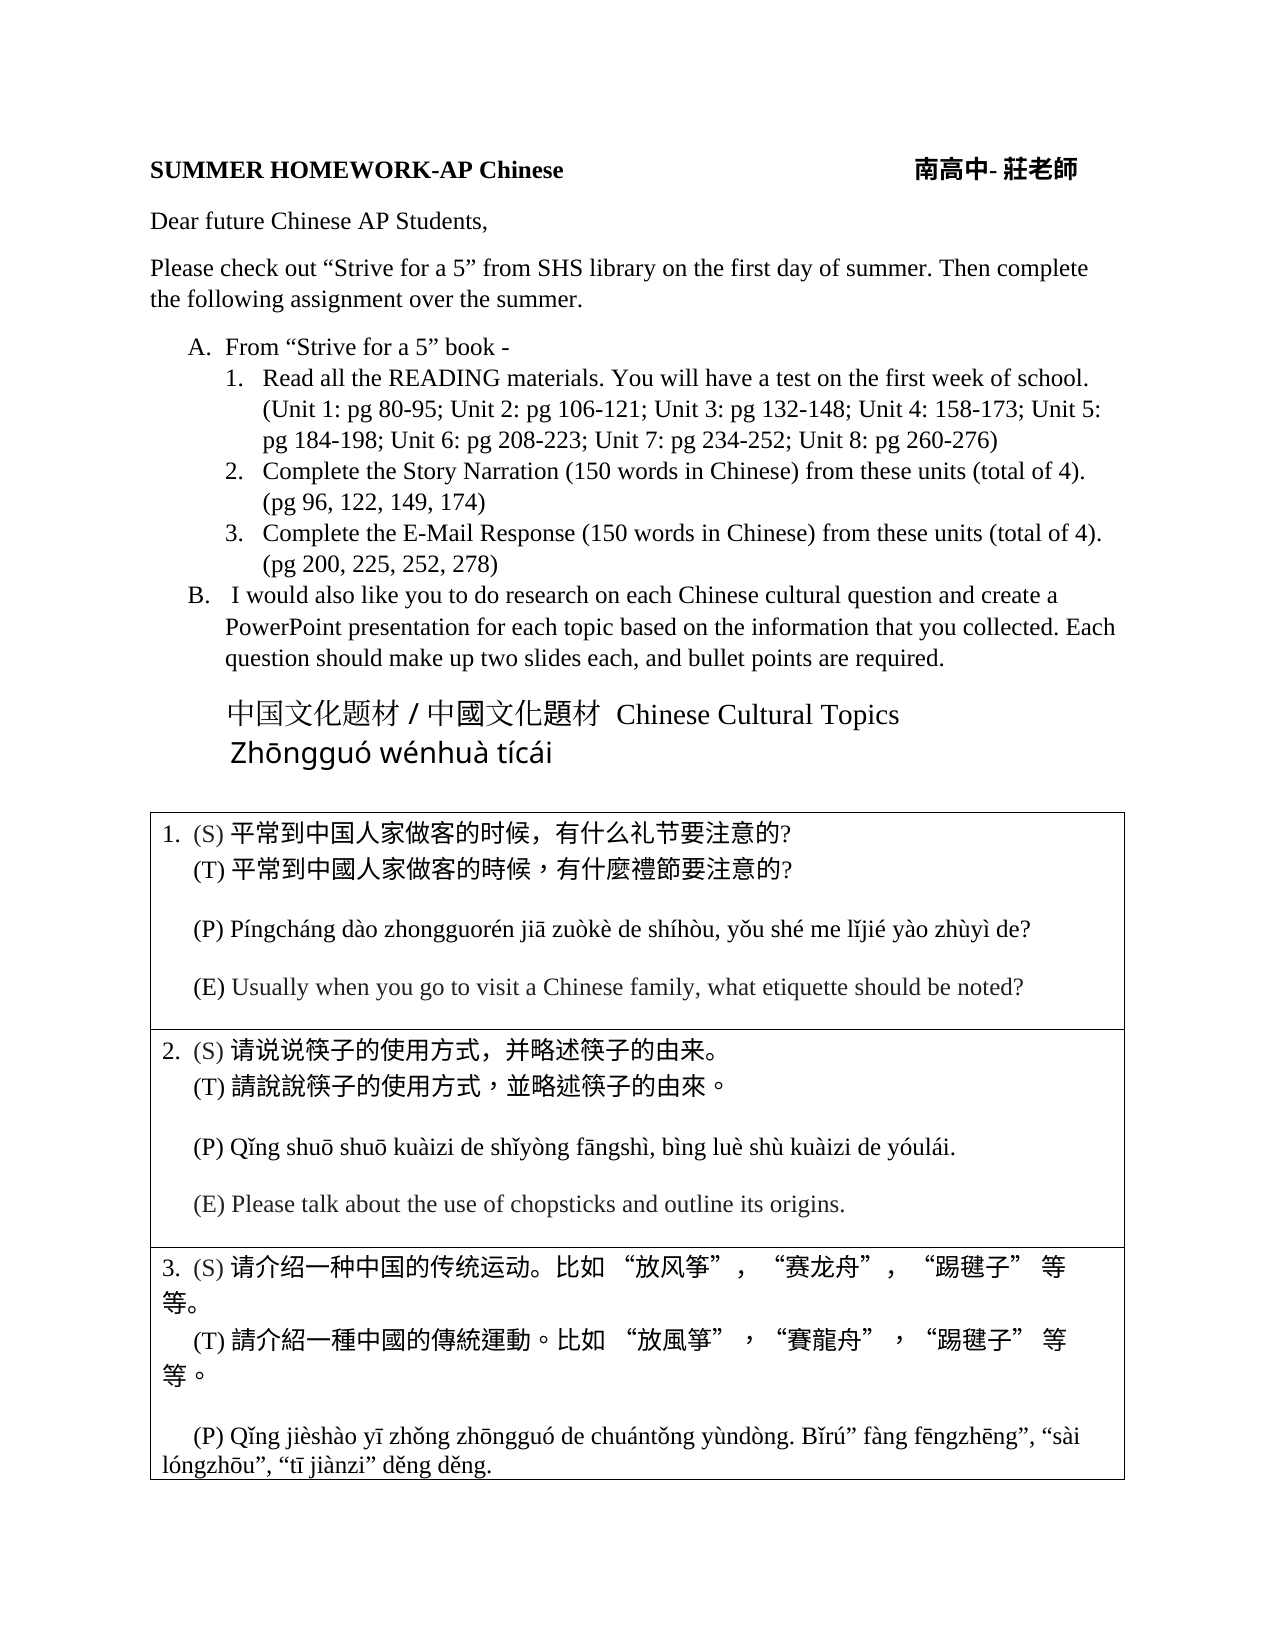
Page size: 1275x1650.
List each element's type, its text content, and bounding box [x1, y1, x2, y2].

table_cell 2. (S) 请说说筷子的使用方式，并略述筷子的由来。 (T) 請說說筷子的使用方式，並略述筷子的由來。 (P) Qǐng shuō shuō kuàizi de shǐyòng fāngshì, bìng luè shù kuàizi de yóulái. (E) Please talk about the use of chopsticks and outline its origins. [151, 1030, 1124, 1247]
list (pg 96, 122, 149, 174) [262, 487, 1125, 516]
text Please check out “Strive for a 5” from SHS library on the first day of summer. Then complete the following assignment over the summer. [150, 253, 1125, 313]
text Dear future Chinese AP Students, [150, 206, 1125, 234]
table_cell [151, 1248, 1124, 1479]
list Complete the Story Narration (150 words in Chinese) from these units (total of 4). [225, 456, 1125, 485]
list I would also like you to do research on each Chinese cultural question and create a PowerPoint presentation for each topic based on the information that you collected. Each question should make up two slides each, and bullet points are required. [187, 581, 1125, 671]
list (pg 200, 225, 252, 278) [262, 549, 1125, 578]
list Complete the E-Mail Response (150 words in Chinese) from these units (total of 4). [225, 518, 1125, 547]
list Read all the READING materials. You will have a test on the first week of school. (Unit 1: pg 80-95; Unit 2: pg 106-121; Unit 3: pg 132-148; Unit 4: 158-173; Unit 5: pg 184-198; Unit 6: pg 208-223; Unit 7: pg 234-252; Unit 8: pg 260-276) [225, 363, 1125, 454]
text 中国文化题材 / 中國文化題材 Chinese Cultural Topics [150, 690, 1125, 733]
table_header 1. (S) 平常到中国人家做客的时候，有什么礼节要注意的? (T) 平常到中國人家做客的時候，有什麼禮節要注意的? (P) Píngcháng dào zhongguorén jiā zuòkè de shíhòu, yǒu shé me lǐjié yào zhùyì de? (E) Usually when you go to visit a Chinese family, what etiquette should be noted? [151, 813, 1124, 1029]
list From “Strive for a 5” book - [187, 332, 1125, 361]
text SUMMER HOMEWORK-AP Chinese 南高中- 莊老師 [150, 150, 1125, 186]
text Zhōngguó wénhuà tícái [150, 733, 1125, 772]
